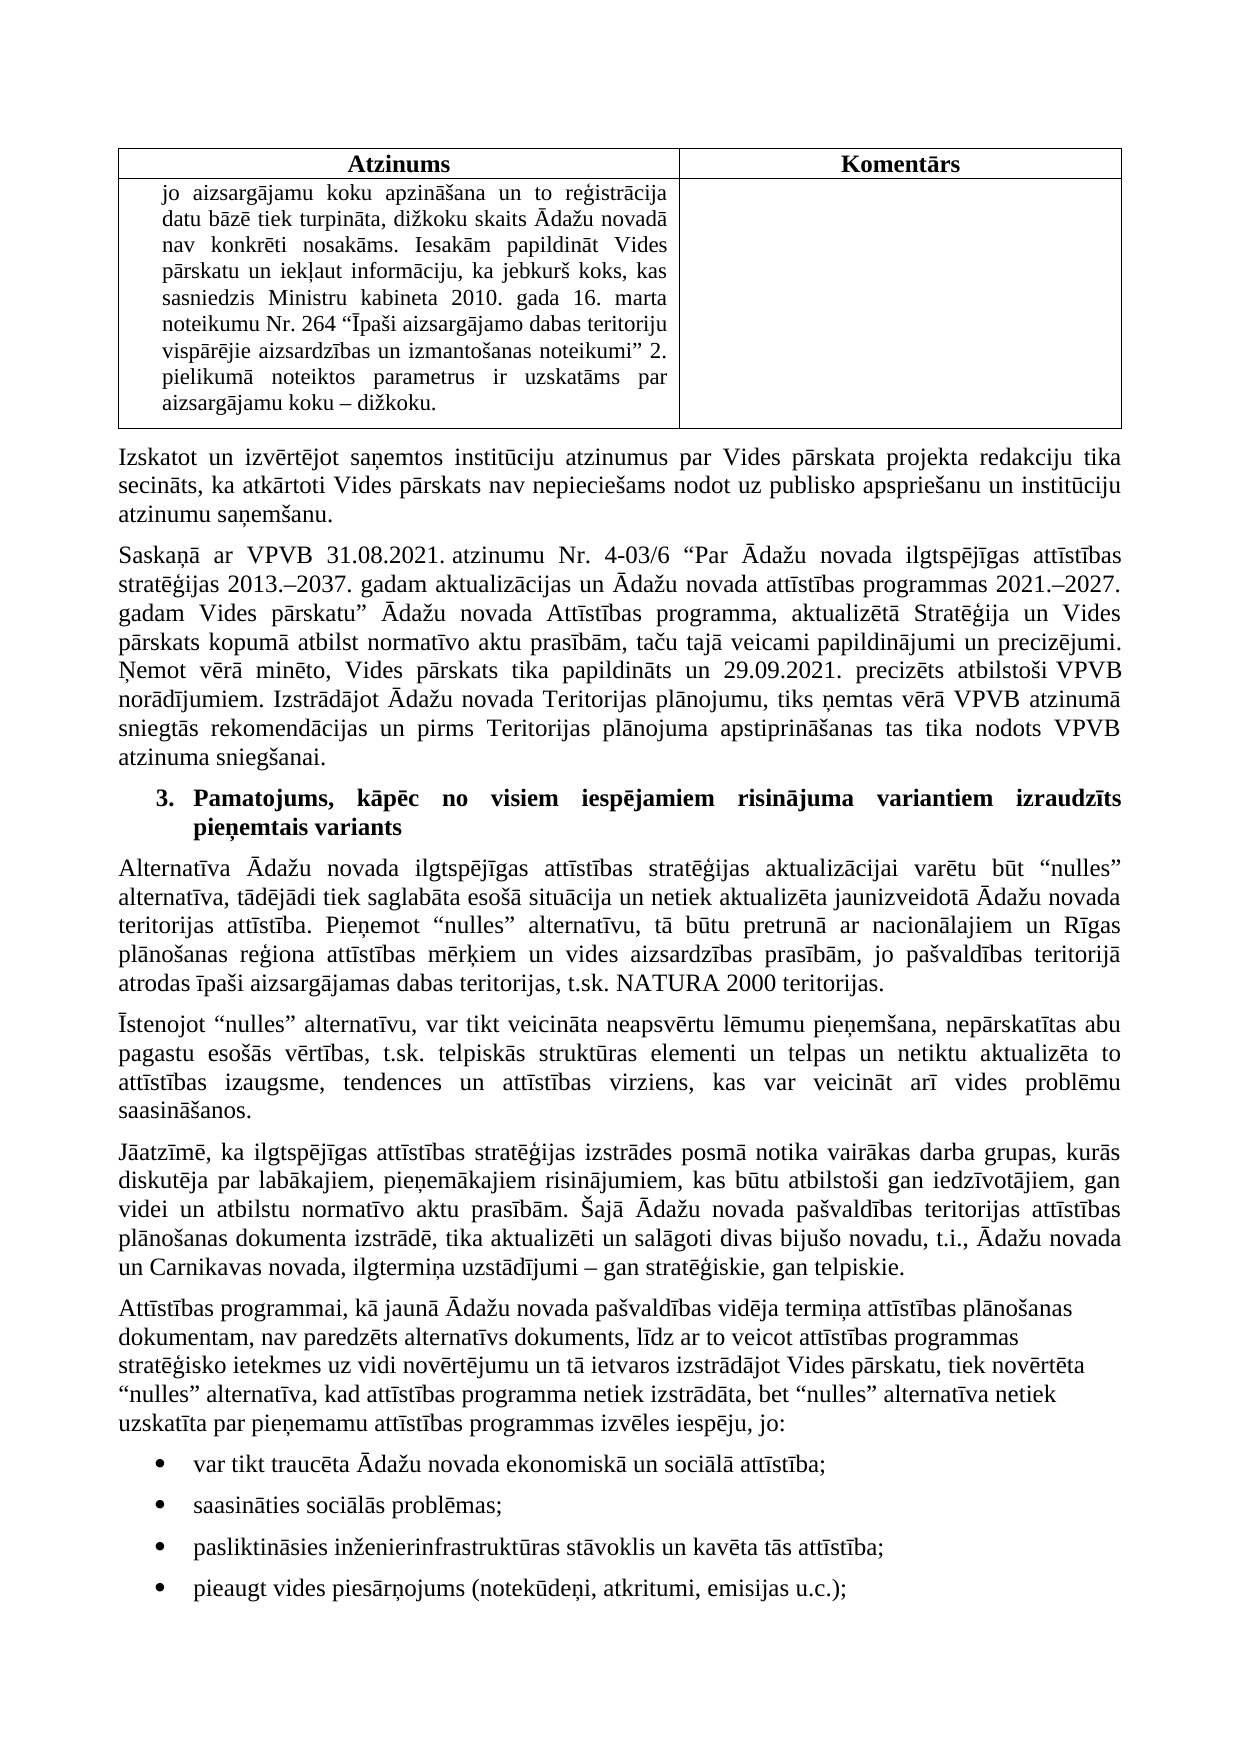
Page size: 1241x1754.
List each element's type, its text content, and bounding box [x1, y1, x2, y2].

list pasliktināsies inženierinfrastruktūras stāvoklis un kavēta tās attīstība; [156, 1532, 1122, 1561]
text Saskaņā ar VPVB 31.08.2021. atzinumu Nr. 4-03/6 “Par Ādažu novada ilgtspējīgas attīstības stratēģijas 2013.–2037. gadam aktualizācijas un Ādažu novada attīstības programmas 2021.–2027. gadam Vides pārskatu” Ādažu novada Attīstības programma, aktualizētā Stratēģija un Vides pārskats kopumā atbilst normatīvo aktu prasībām, taču tajā veicami papildinājumi un precizējumi. Ņemot vērā minēto, Vides pārskats tika papildināts un 29.09.2021. precizēts atbilstoši VPVB norādījumiem. Izstrādājot Ādažu novada Teritorijas plānojumu, tiks ņemtas vērā VPVB atzinumā sniegtās rekomendācijas un pirms Teritorijas plānojuma apstiprināšanas tas tika nodots VPVB atzinuma sniegšanai. [118, 541, 1122, 771]
text Attīstības programmai, kā jaunā Ādažu novada pašvaldības vidēja termiņa attīstības plānošanas dokumentam, nav paredzēts alternatīvs dokuments, līdz ar to veicot attīstības programmas stratēģisko ietekmes uz vidi novērtējumu un tā ietvaros izstrādājot Vides pārskatu, tiek novērtēta “nulles” alternatīva, kad attīstības programma netiek izstrādāta, bet “nulles” alternatīva netiek uzskatīta par pieņemamu attīstības programmas izvēles iespēju, jo: [118, 1293, 1122, 1437]
text Īstenojot “nulles” alternatīvu, var tikt veicināta neapsvērtu lēmumu pieņemšana, nepārskatītas abu pagastu esošās vērtības, t.sk. telpiskās struktūras elementi un telpas un netiktu aktualizēta to attīstības izaugsme, tendences un attīstības virziens, kas var veicināt arī vides problēmu saasināšanos. [118, 1009, 1122, 1124]
list saasināties sociālās problēmas; [156, 1491, 1122, 1519]
table_header Atzinums [119, 149, 679, 177]
list var tikt traucēta Ādažu novada ekonomiskā un sociālā attīstība; [156, 1449, 1122, 1478]
list Pamatojums, kāpēc no visiem iespējamiem risinājuma variantiem izraudzīts pieņemtais variants [156, 783, 1122, 841]
table_header Komentārs [680, 149, 1121, 177]
text Alternatīva Ādažu novada ilgtspējīgas attīstības stratēģijas aktualizācijai varētu būt “nulles” alternatīva, tādējādi tiek saglabāta esošā situācija un netiek aktualizēta jaunizveidotā Ādažu novada teritorijas attīstība. Pieņemot “nulles” alternatīvu, tā būtu pretrunā ar nacionālajiem un Rīgas plānošanas reģiona attīstības mērķiem un vides aizsardzības prasībām, jo pašvaldības teritorijā atrodas īpaši aizsargājamas dabas teritorijas, t.sk. NATURA 2000 teritorijas. [118, 853, 1122, 997]
text Jāatzīmē, ka ilgtspējīgas attīstības stratēģijas izstrādes posmā notika vairākas darba grupas, kurās diskutēja par labākajiem, pieņemākajiem risinājumiem, kas būtu atbilstoši gan iedzīvotājiem, gan videi un atbilstu normatīvo aktu prasībām. Šajā Ādažu novada pašvaldības teritorijas attīstības plānošanas dokumenta izstrādē, tika aktualizēti un salāgoti divas bijušo novadu, t.i., Ādažu novada un Carnikavas novada, ilgtermiņa uzstādījumi – gan stratēģiskie, gan telpiskie. [118, 1137, 1122, 1281]
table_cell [119, 179, 679, 428]
text Izskatot un izvērtējot saņemtos institūciju atzinumus par Vides pārskata projekta redakciju tika secināts, ka atkārtoti Vides pārskats nav nepieciešams nodot uz publisko apspriešanu un institūciju atzinumu saņemšanu. [118, 442, 1122, 528]
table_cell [680, 179, 1121, 428]
list pieaugt vides piesārņojums (notekūdeņi, atkritumi, emisijas u.c.); [156, 1573, 1122, 1602]
